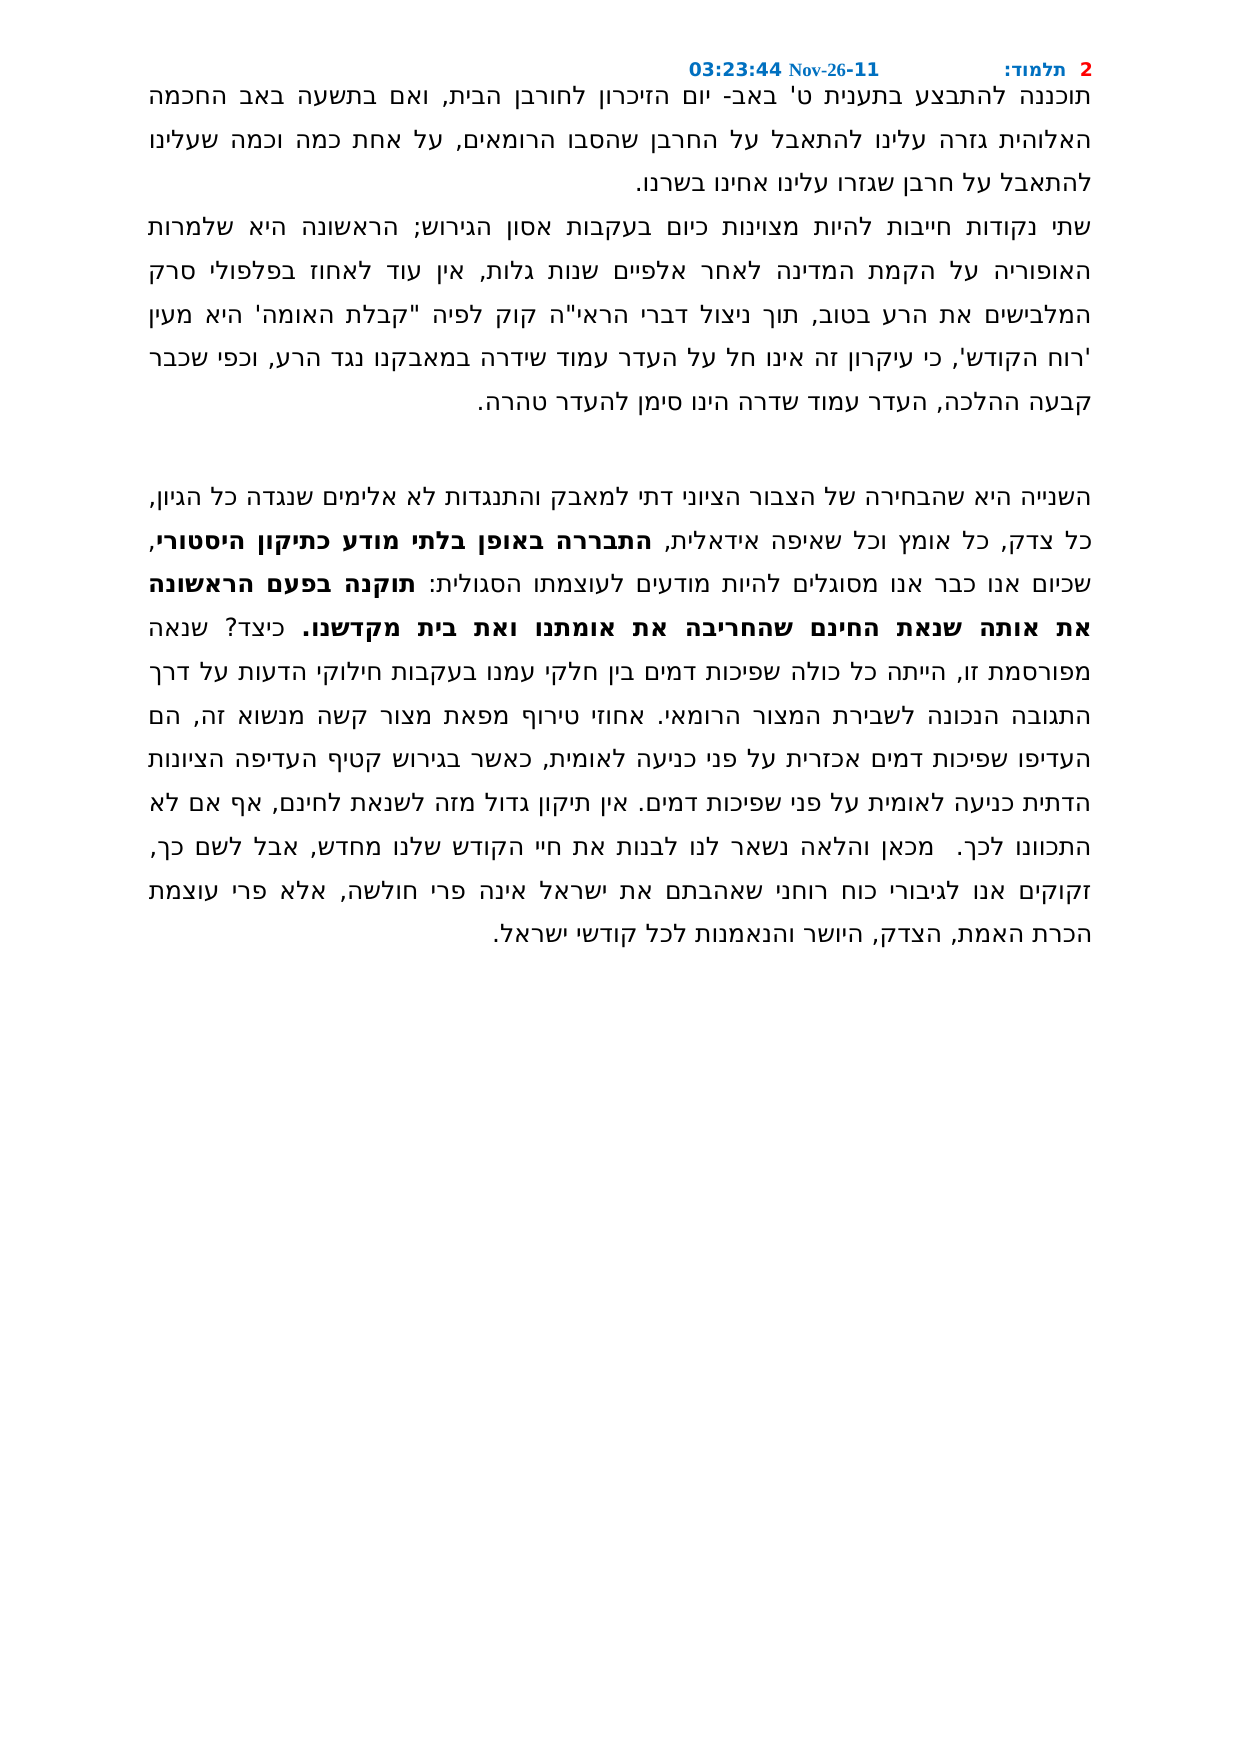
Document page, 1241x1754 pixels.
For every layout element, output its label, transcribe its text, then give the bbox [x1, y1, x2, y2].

text השנייה היא שהבחירה של הצבור הציוני דתי למאבק והתנגדות לא אלימים שנגדה כל הגיון, כל צדק, כל אומץ וכל שאיפה אידאלית, התבררה באופן בלתי מודע כתיקון היסטורי, שכיום אנו כבר אנו מסוגלים להיות מודעים לעוצמתו הסגולית: תוקנה בפעם הראשונה את אותה שנאת החינם שהחריבה את אומתנו ואת בית מקדשנו. כיצד? שנאה מפורסמת זו, הייתה כל כולה שפיכות דמים בין חלקי עמנו בעקבות חילוקי הדעות על דרך התגובה הנכונה לשבירת המצור הרומאי. אחוזי טירוף מפאת מצור קשה מנשוא זה, הם העדיפו שפיכות דמים אכזרית על פני כניעה לאומית, כאשר בגירוש קטיף העדיפה הציונות הדתית כניעה לאומית על פני שפיכות דמים. אין תיקון גדול מזה לשנאת לחינם, אף אם לא התכוונו לכך. מכאן והלאה נשאר לנו לבנות את חיי הקודש שלנו מחדש, אבל לשם כך, זקוקים אנו לגיבורי כוח רוחני שאהבתם את ישראל אינה פרי חולשה, אלא פרי עוצמת הכרת האמת, הצדק, היושר והנאמנות לכל קודשי ישראל. [148, 482, 1092, 949]
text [148, 81, 1092, 198]
text שתי נקודות חייבות להיות מצוינות כיום בעקבות אסון הגירוש; הראשונה היא שלמרות האופוריה על הקמת המדינה לאחר אלפיים שנות גלות, אין עוד לאחוז בפלפולי סרק המלבישים את הרע בטוב, תוך ניצול דברי הראי"ה קוק לפיה "קבלת האומה' היא מעין 'רוח הקודש', כי עיקרון זה אינו חל על העדר עמוד שידרה במאבקנו נגד הרע, וכפי שכבר קבעה ההלכה, העדר עמוד שדרה הינו סימן להעדר טהרה. [148, 212, 1092, 416]
